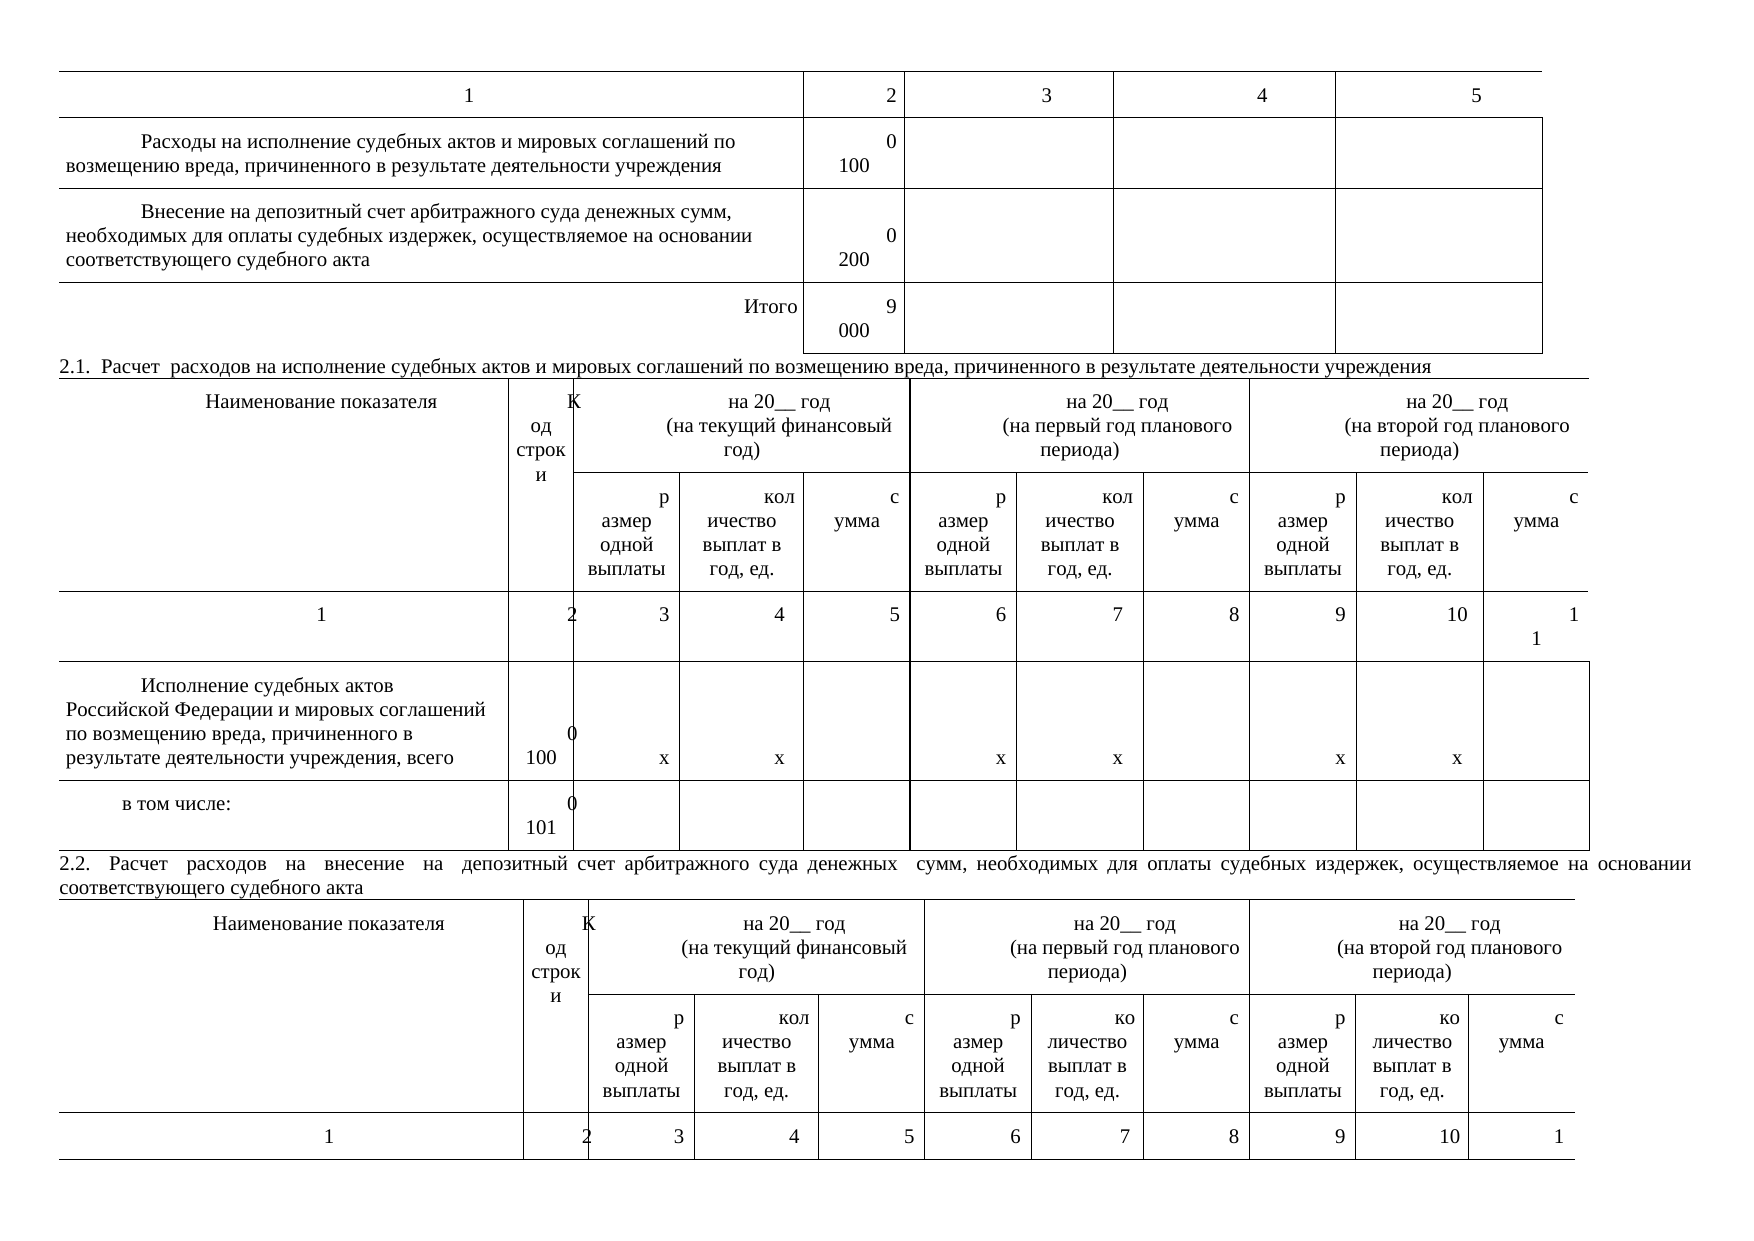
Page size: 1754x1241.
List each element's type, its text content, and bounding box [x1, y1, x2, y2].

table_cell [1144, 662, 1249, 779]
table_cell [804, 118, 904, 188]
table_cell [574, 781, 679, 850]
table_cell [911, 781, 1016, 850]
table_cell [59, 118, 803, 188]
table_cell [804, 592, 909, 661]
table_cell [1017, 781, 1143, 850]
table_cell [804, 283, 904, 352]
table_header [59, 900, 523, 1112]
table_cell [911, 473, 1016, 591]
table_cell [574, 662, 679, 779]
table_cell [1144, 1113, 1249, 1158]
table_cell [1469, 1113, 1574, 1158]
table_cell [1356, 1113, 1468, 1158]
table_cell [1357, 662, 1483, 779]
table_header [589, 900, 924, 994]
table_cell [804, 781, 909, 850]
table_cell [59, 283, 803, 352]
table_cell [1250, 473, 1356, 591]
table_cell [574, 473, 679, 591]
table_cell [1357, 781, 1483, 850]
text 2.1. Расчет расходов на исполнение судебных актов и мировых соглашений по возмещению вреда, причиненного в результате деятельности учреждения [59, 353, 1695, 378]
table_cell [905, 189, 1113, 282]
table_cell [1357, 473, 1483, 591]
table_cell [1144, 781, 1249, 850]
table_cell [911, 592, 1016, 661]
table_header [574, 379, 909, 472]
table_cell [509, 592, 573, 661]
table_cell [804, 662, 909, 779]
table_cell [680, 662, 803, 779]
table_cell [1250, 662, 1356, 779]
text 2.2. Расчет расходов на внесение на депозитный счет арбитражного суда денежных сумм, необходимых для оплаты судебных издержек, осуществляемое на основании соответствующего судебного акта [59, 851, 1695, 899]
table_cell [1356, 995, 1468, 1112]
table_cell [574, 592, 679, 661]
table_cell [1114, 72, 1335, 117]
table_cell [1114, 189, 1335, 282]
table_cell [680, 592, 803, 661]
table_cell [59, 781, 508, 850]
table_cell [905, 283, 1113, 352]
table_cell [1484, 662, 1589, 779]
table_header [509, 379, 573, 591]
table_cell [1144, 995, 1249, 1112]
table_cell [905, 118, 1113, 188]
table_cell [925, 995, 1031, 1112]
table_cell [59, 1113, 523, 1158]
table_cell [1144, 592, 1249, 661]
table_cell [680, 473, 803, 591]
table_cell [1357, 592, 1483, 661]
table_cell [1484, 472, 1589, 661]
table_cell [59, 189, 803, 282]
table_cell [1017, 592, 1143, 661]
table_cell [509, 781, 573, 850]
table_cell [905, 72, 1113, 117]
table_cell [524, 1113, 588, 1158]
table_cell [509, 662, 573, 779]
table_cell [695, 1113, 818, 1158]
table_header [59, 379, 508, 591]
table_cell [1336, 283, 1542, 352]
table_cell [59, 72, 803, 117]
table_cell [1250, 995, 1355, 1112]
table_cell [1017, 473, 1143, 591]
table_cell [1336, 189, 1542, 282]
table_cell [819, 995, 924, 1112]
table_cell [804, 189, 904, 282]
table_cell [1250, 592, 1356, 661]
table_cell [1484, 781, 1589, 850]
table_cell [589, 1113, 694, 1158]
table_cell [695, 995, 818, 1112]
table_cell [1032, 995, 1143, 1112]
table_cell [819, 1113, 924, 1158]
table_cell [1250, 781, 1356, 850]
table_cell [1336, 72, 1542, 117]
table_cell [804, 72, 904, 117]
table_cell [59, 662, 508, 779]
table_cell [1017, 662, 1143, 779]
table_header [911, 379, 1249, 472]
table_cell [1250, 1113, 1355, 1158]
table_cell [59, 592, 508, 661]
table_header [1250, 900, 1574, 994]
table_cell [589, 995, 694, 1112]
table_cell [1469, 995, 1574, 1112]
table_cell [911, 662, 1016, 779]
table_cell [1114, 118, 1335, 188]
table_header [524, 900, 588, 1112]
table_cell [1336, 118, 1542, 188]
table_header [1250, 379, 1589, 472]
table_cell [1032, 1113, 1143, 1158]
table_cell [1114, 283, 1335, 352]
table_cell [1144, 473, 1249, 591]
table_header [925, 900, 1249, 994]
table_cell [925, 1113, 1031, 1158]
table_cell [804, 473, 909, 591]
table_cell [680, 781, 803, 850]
